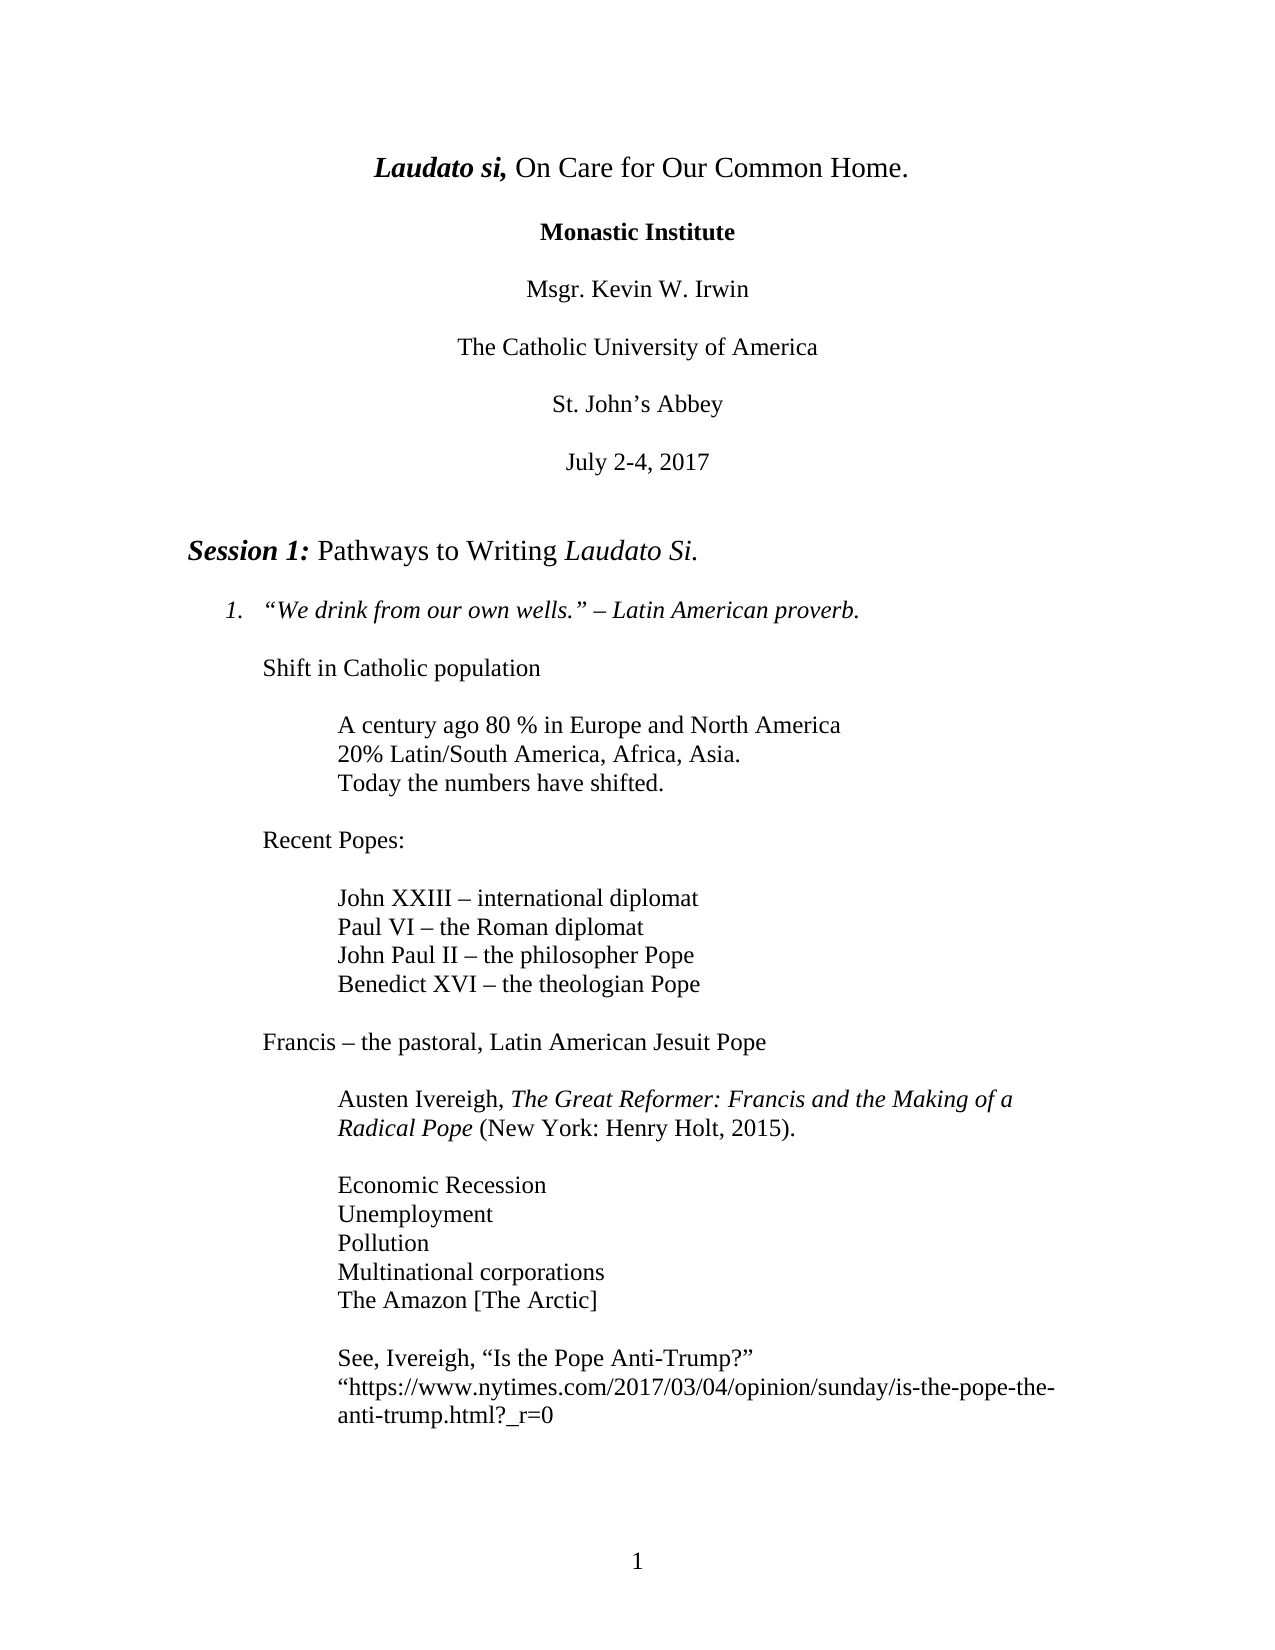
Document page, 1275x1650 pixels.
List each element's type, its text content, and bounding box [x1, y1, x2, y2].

text Austen Ivereigh, The Great Reformer: Francis and the Making of a Radical Pope (New York: Henry Holt, 2015). [337, 1084, 1087, 1142]
text Benedict XVI – the theologian Pope [337, 969, 1087, 998]
text July 2-4, 2017 [187, 447, 1087, 476]
text Economic Recession [337, 1171, 1087, 1199]
list “We drink from our own wells.” – Latin American proverb. [225, 596, 1087, 624]
text Monastic Institute [187, 217, 1087, 246]
text Recent Popes: [262, 826, 1087, 854]
text Unemployment [337, 1199, 1087, 1228]
text John XXIII – international diplomat [337, 883, 1087, 912]
text The Catholic University of America [187, 332, 1087, 361]
text Francis – the pastoral, Latin American Jesuit Pope [262, 1027, 1087, 1056]
text Paul VI – the Roman diplomat [337, 912, 1087, 941]
text St. John’s Abbey [187, 389, 1087, 418]
text Msgr. Kevin W. Irwin [187, 274, 1087, 303]
text The Amazon [The Arctic] [337, 1286, 1087, 1314]
text Today the numbers have shifted. [337, 768, 1087, 797]
text 20% Latin/South America, Africa, Asia. [337, 739, 1087, 768]
text See, Ivereigh, “Is the Pope Anti-Trump?” “https://www.nytimes.com/2017/03/04/opinion/sunday/is-the-pope-the-anti-trump.html?_r=0 [337, 1343, 1087, 1429]
text Session 1: Pathways to Writing Laudato Si. [187, 533, 1087, 567]
text A century ago 80 % in Europe and North America [337, 711, 1087, 739]
text Pollution [337, 1228, 1087, 1257]
text John Paul II – the philosopher Pope [337, 941, 1087, 969]
text Multinational corporations [337, 1257, 1087, 1286]
text Shift in Catholic population [262, 653, 1087, 682]
text Laudato si, On Care for Our Common Home. [187, 150, 1087, 183]
